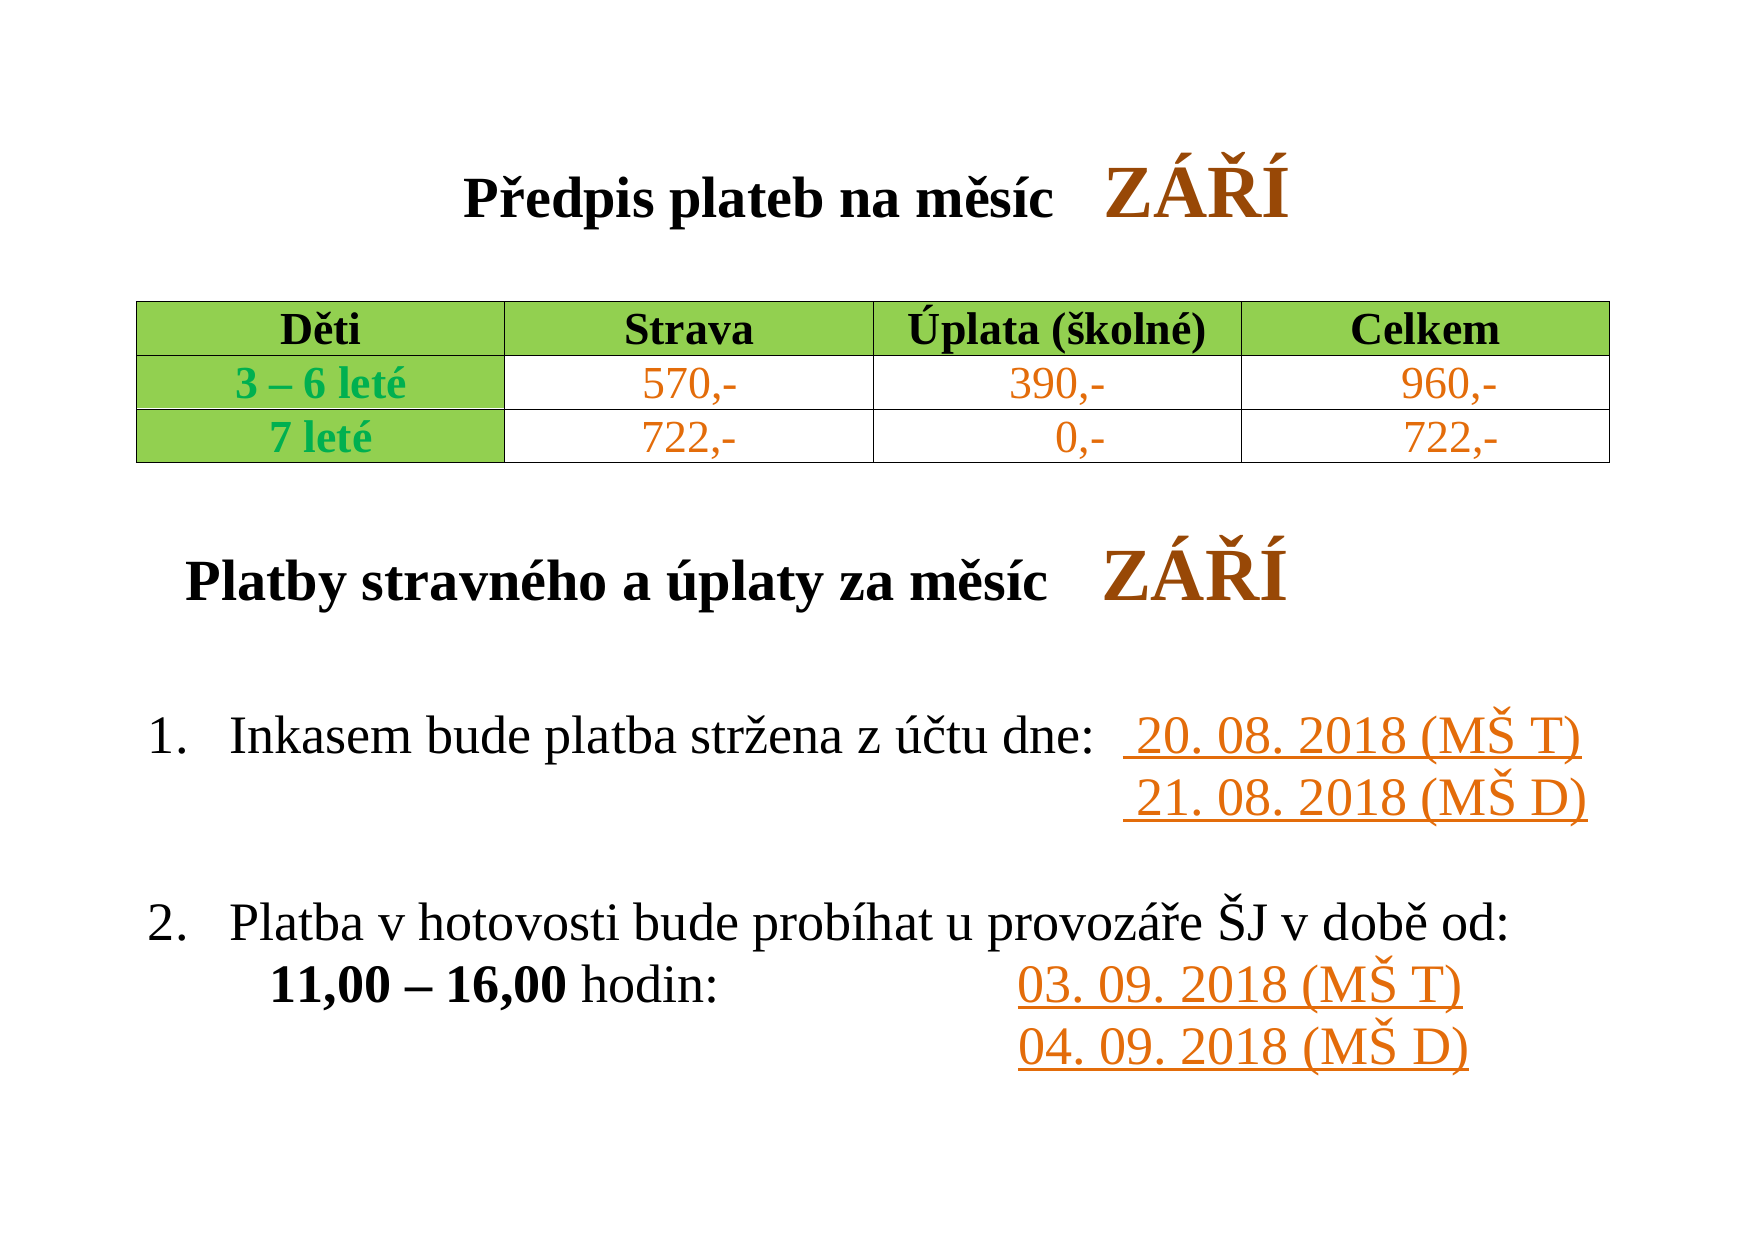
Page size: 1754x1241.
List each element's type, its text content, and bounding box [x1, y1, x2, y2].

text Platby stravného a úplaty za měsíc ZÁŘÍ [185, 530, 1606, 617]
table_header Strava [505, 302, 873, 355]
text 1. Inkasem bude platba stržena z účtu dne: 20. 08. 2018 (MŠ T) [148, 703, 1606, 765]
text 21. 08. 2018 (MŠ D) [148, 765, 1606, 827]
table_cell 3 – 6 leté [137, 356, 504, 408]
table_cell 390,- [874, 356, 1241, 408]
table_cell 0,- [874, 410, 1241, 462]
table_header Úplata (školné) [874, 302, 1241, 355]
text Předpis plateb na měsíc ZÁŘÍ [148, 148, 1606, 234]
table_cell 7 leté [137, 410, 504, 462]
text 11,00 – 16,00 hodin: 03. 09. 2018 (MŠ T) [148, 952, 1606, 1014]
table_header Celkem [1242, 302, 1609, 355]
table_cell 722,- [505, 410, 873, 462]
table_cell 722,- [1242, 410, 1609, 462]
text 04. 09. 2018 (MŠ D) [148, 1014, 1606, 1077]
table_header Děti [137, 302, 504, 355]
table_cell 960,- [1242, 356, 1609, 408]
text 2. Platba v hotovosti bude probíhat u provozáře ŠJ v době od: [148, 890, 1606, 952]
table_cell 570,- [505, 356, 873, 408]
